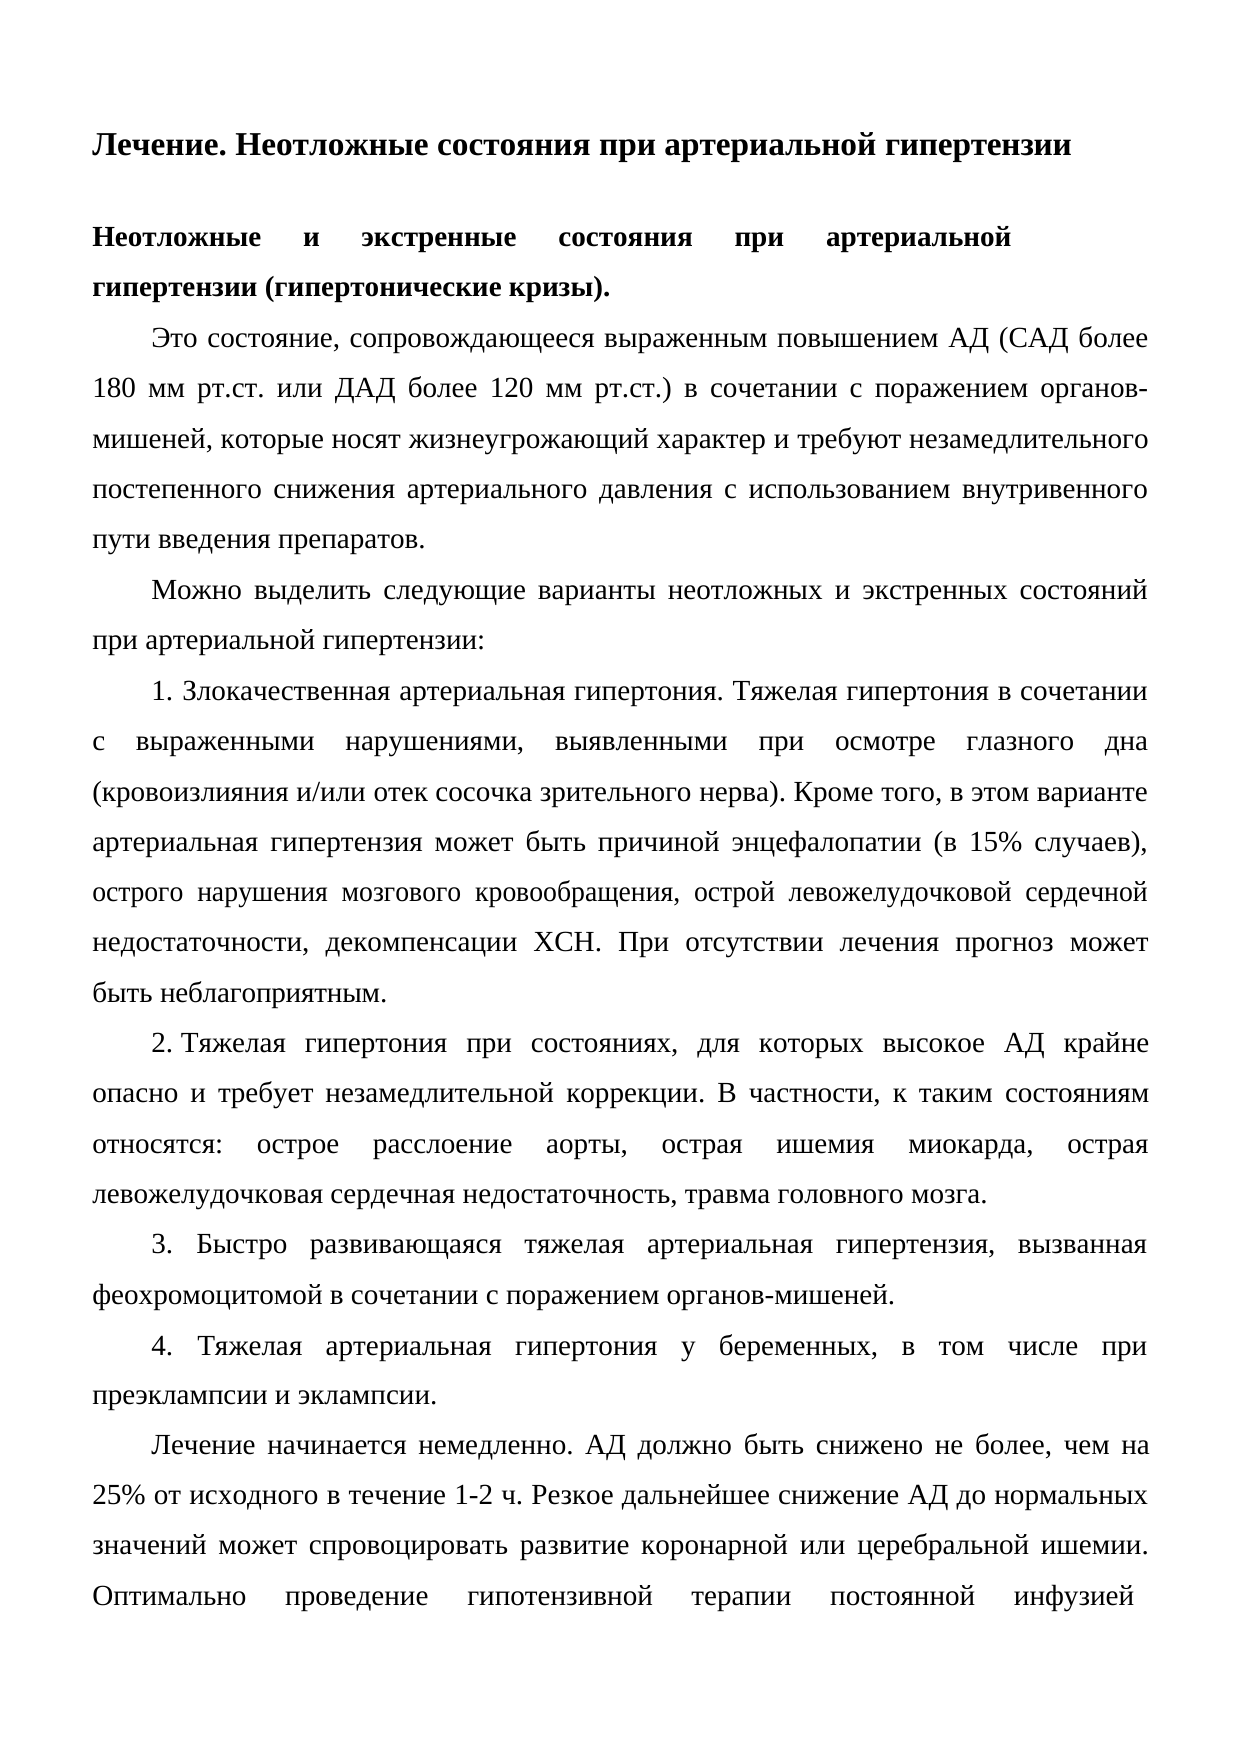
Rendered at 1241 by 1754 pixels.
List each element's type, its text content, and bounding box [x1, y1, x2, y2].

list Тяжелая гипертония при состояниях, для которых высокое АД крайне опасно и требует незамедлительной коррекции. В частности, к таким состояниям относятся: острое расслоение аорты, острая ишемия миокарда, острая левожелудочковая сердечная недостаточность, травма головного мозга. [92, 1025, 1149, 1210]
text Это состояние, сопровождающееся выраженным повышением АД (САД более 180 мм рт.ст. или ДАД более 120 мм рт.ст.) в сочетании с поражением органов- мишеней, которые носят жизнеугрожающий характер и требуют незамедлительного постепенного снижения артериального давления с использованием внутривенного пути введения препаратов. [92, 320, 1149, 555]
list Быстро развивающаяся тяжелая артериальная гипертензия, вызванная феохромоцитомой в сочетании с поражением органов-мишеней. [92, 1226, 1148, 1311]
text Можно выделить следующие варианты неотложных и экстренных состояний при артериальной гипертензии: [92, 572, 1148, 656]
text Лечение начинается немедленно. АД должно быть снижено не более, чем на 25% от исходного в течение 1-2 ч. Резкое дальнейшее снижение АД до нормальных значений может спровоцировать развитие коронарной или церебральной ишемии. Оптимально проведение гипотензивной терапии постоянной инфузией [92, 1427, 1149, 1611]
list Злокачественная артериальная гипертония. Тяжелая гипертония в сочетании с выраженными нарушениями, выявленными при осмотре глазного дна (кровоизлияния и/или отек сосочка зрительного нерва). Кроме того, в этом варианте артериальная гипертензия может быть причиной энцефалопатии (в 15% случаев), острого нарушения мозгового кровообращения, острой левожелудочковой сердечной недостаточности, декомпенсации ХСН. При отсутствии лечения прогноз может быть неблагоприятным. [92, 673, 1149, 1008]
list Тяжелая артериальная гипертония у беременных, в том числе при преэклампсии и эклампсии. [92, 1328, 1148, 1411]
text Неотложные и экстренные состояния при артериальной гипертензии (гипертонические кризы). [92, 219, 1011, 303]
subtitle Лечение. Неотложные состояния при артериальной гипертензии [92, 124, 1163, 162]
